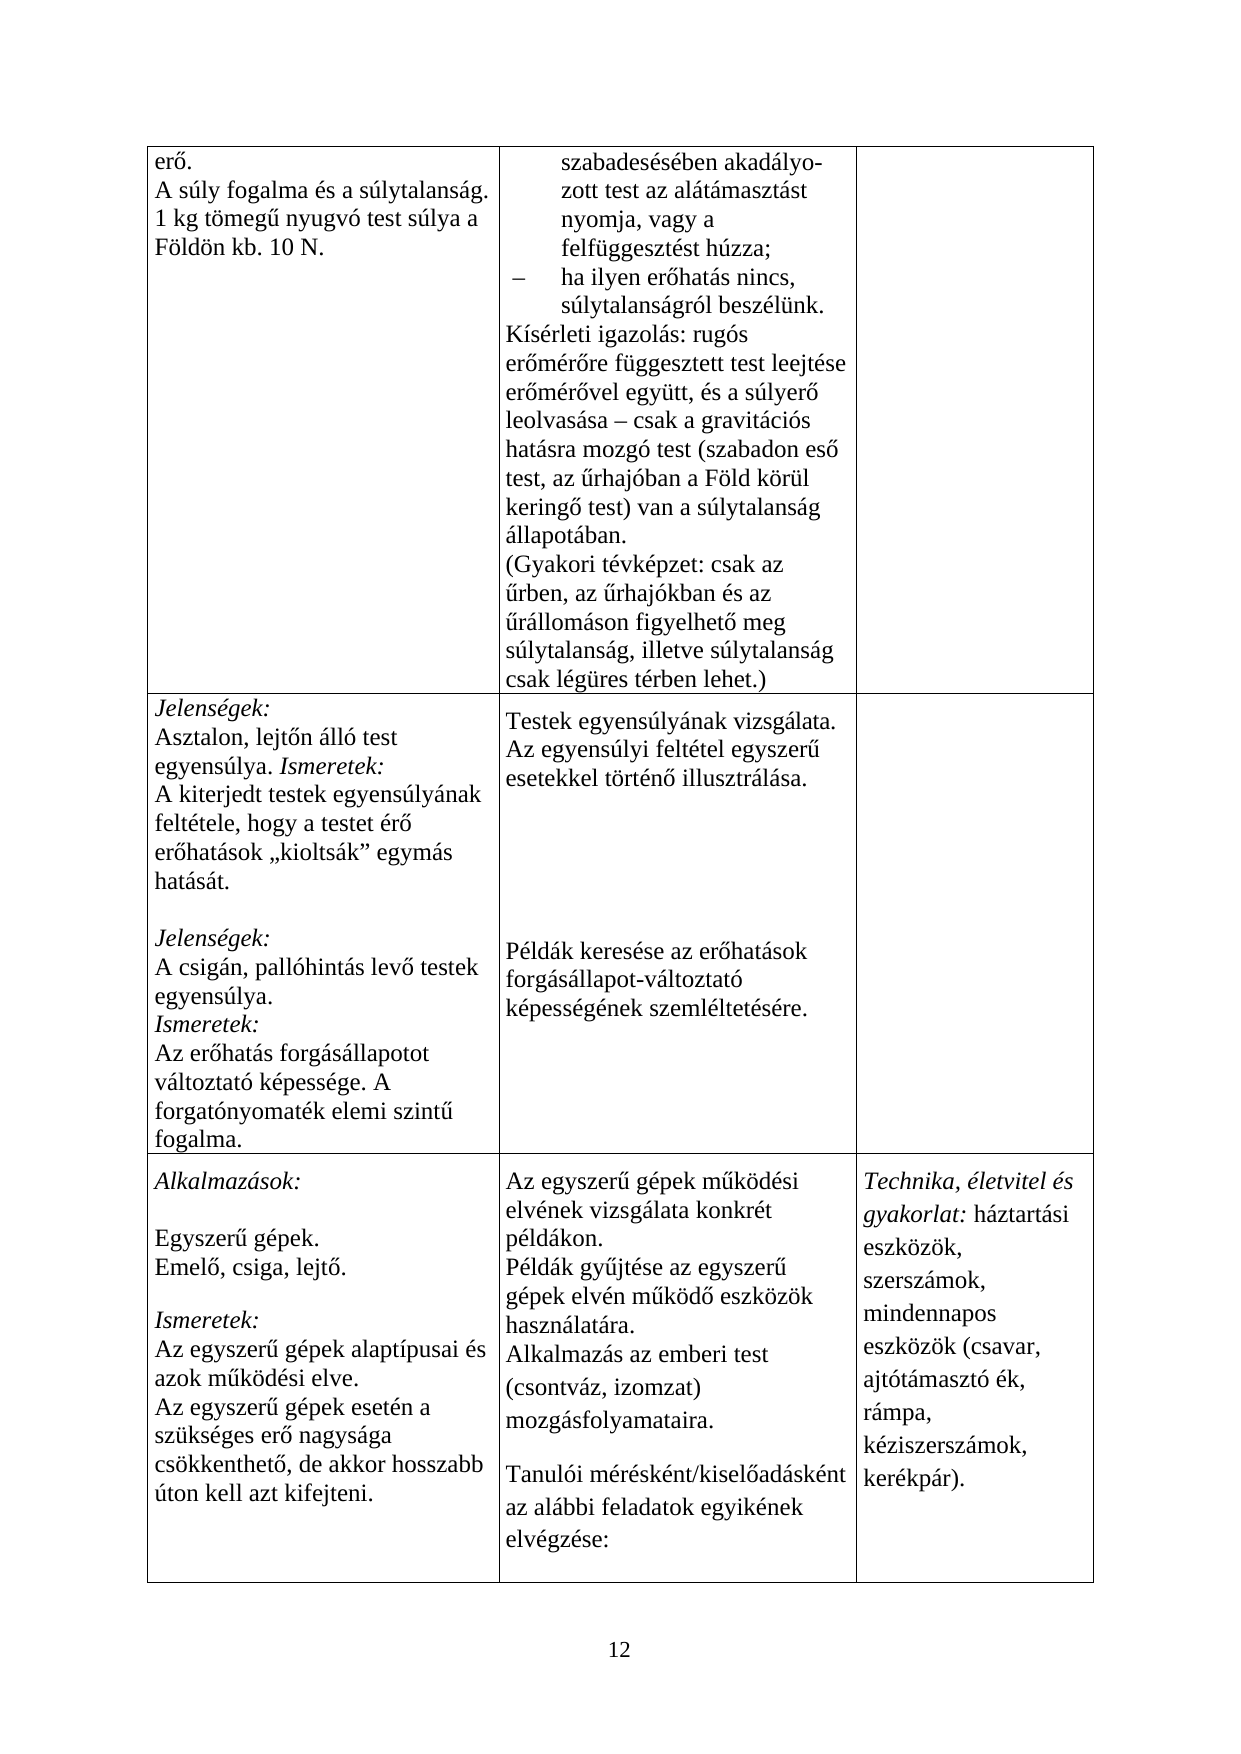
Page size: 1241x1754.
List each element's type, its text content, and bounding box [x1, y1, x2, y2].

table_cell [857, 694, 1093, 1153]
table_cell Jelenségek: Asztalon, lejtőn álló test egyensúlya. Ismeretek: A kiterjedt testek egyensúlyának feltétele, hogy a testet érő erőhatások „kioltsák” egymás hatását. Jelenségek: A csigán, pallóhintás levő testek egyensúlya. Ismeretek: Az erőhatás forgásállapotot változtató képessége. A forgatónyomaték elemi szintű fogalma. [148, 694, 499, 1153]
table_header erő. A súly fogalma és a súlytalanság. 1 kg tömegű nyugvó test súlya a Földön kb. 10 N. [148, 147, 499, 693]
table_cell [148, 1522, 499, 1582]
table_cell Alkalmazások: Egyszerű gépek. Emelő, csiga, lejtő. Ismeretek: Az egyszerű gépek alaptípusai és azok működési elve. Az egyszerű gépek esetén a szükséges erő nagysága csökkenthető, de akkor hosszabb úton kell azt kifejteni. [148, 1154, 499, 1522]
table_cell Az egyszerű gépek működési elvének vizsgálata konkrét példákon. Példák gyűjtése az egyszerű gépek elvén működő eszközök használatára. Alkalmazás az emberi test (csontváz, izomzat) mozgásfolyamataira. Tanulói mérésként/kiselőadásként az alábbi feladatok egyikének [500, 1154, 856, 1522]
table_header [857, 147, 1093, 693]
table_cell elvégzése: [500, 1522, 856, 1582]
table_cell [857, 1522, 1093, 1582]
table_cell Technika, életvitel és gyakorlat: háztartási eszközök, szerszámok, mindennapos eszközök (csavar, ajtótámasztó ék, rámpa, kéziszerszámok, kerékpár). [857, 1154, 1093, 1522]
table_header szabadesésében akadályo- zott test az alátámasztást nyomja, vagy a felfüggesztést húzza; – ha ilyen erőhatás nincs, súlytalanságról beszélünk. Kísérleti igazolás: rugós erőmérőre függesztett test leejtése erőmérővel együtt, és a súlyerő leolvasása – csak a gravitációs hatásra mozgó test (szabadon eső test, az űrhajóban a Föld körül keringő test) van a súlytalanság állapotában. (Gyakori tévképzet: csak az űrben, az űrhajókban és az űrállomáson figyelhető meg súlytalanság, illetve súlytalanság csak légüres térben lehet.) [500, 147, 856, 693]
table_cell Testek egyensúlyának vizsgálata. Az egyensúlyi feltétel egyszerű esetekkel történő illusztrálása. Példák keresése az erőhatások forgásállapot-változtató képességének szemléltetésére. [500, 694, 856, 1153]
